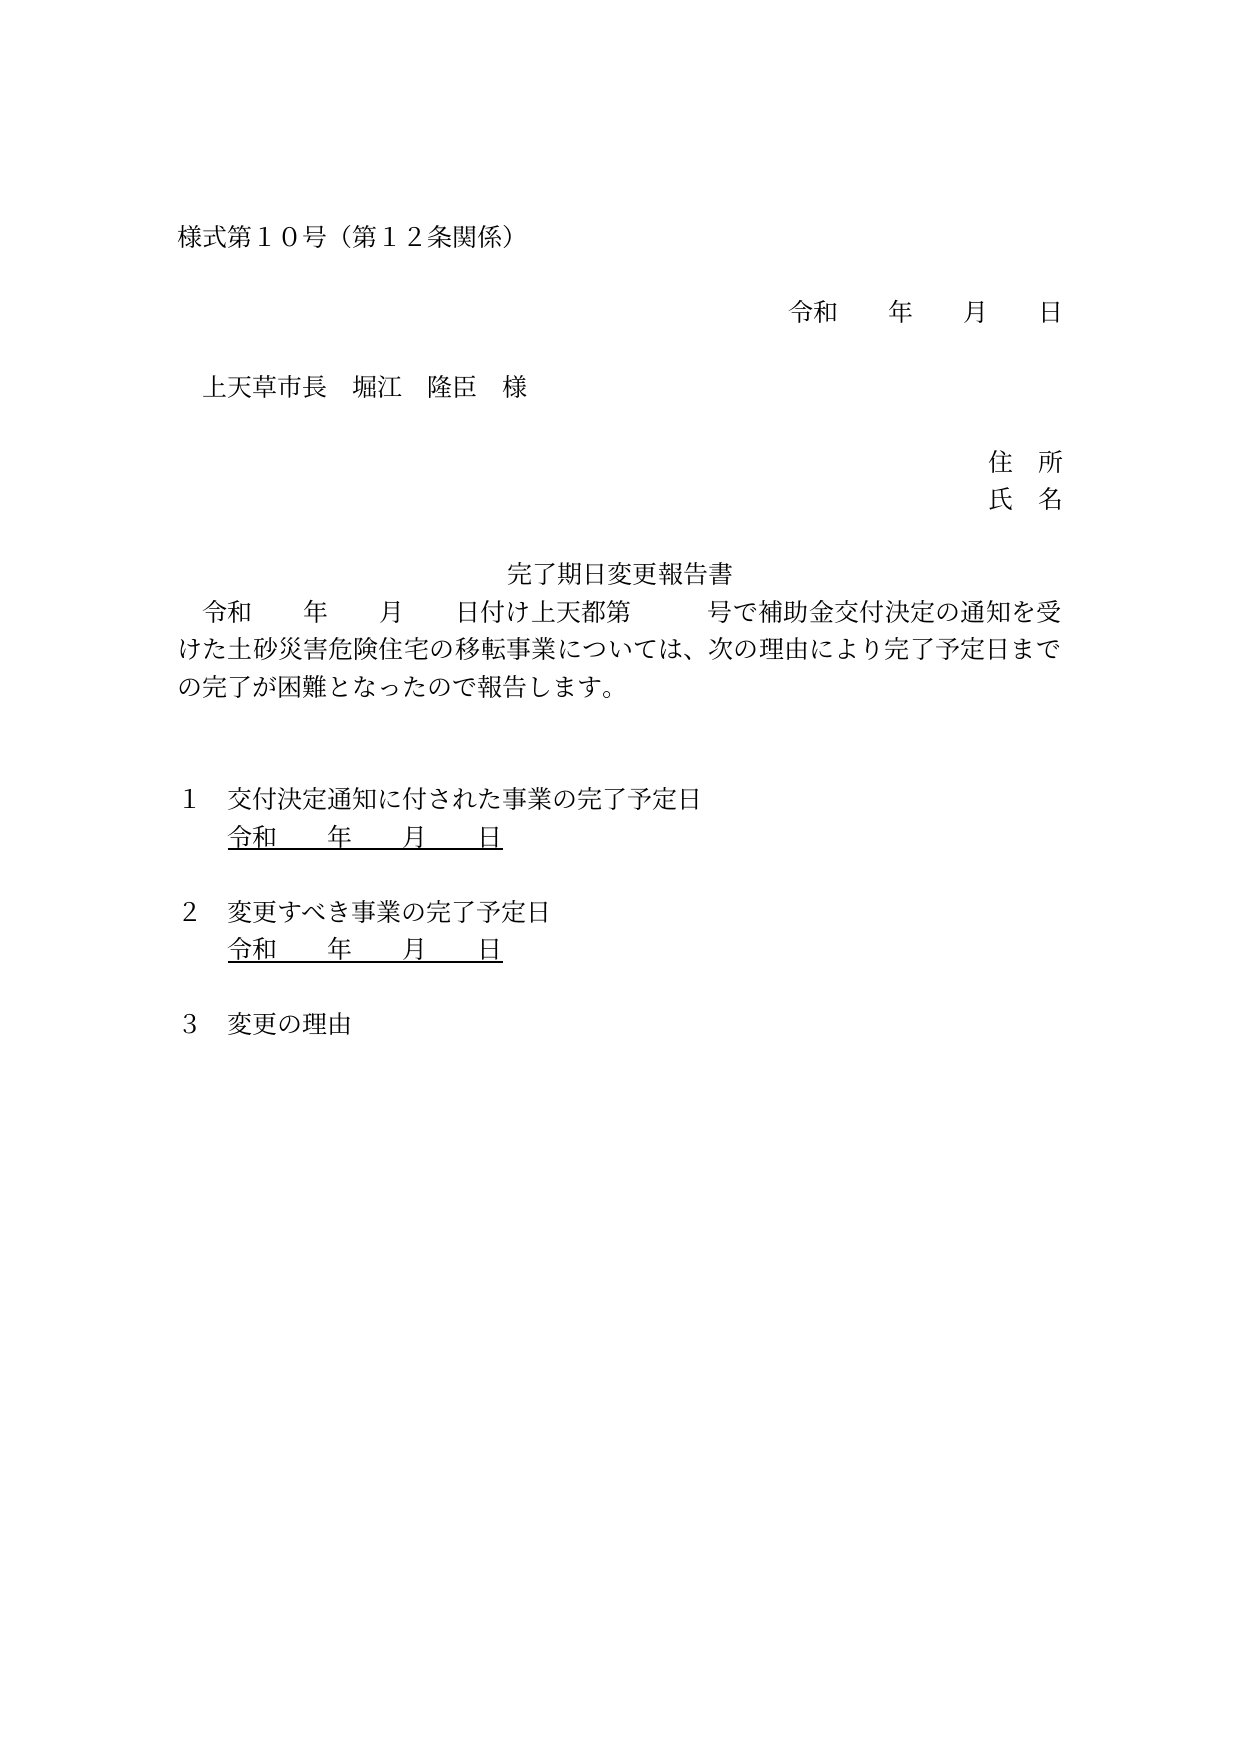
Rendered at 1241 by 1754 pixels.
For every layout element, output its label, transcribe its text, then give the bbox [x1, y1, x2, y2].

text １ 交付決定通知に付された事業の完了予定日 [177, 779, 1063, 817]
text 令和 年 月 日 [177, 817, 1063, 854]
text 上天草市長 堀江 隆臣 様 [177, 367, 1063, 404]
text 住 所 [177, 442, 1063, 479]
text 令和 年 月 日 [177, 929, 1063, 967]
text 氏 名 [177, 479, 1063, 517]
text ３ 変更の理由 [177, 1004, 1063, 1042]
text 令和 年 月 日付け上天都第 号で補助金交付決定の通知を受けた土砂災害危険住宅の移転事業については、次の理由により完了予定日までの完了が困難となったので報告します。 [177, 592, 1063, 704]
text 様式第１０号（第１２条関係） [177, 217, 1063, 254]
text 令和 年 月 日 [177, 292, 1063, 329]
text ２ 変更すべき事業の完了予定日 [177, 892, 1063, 929]
text 完了期日変更報告書 [177, 554, 1063, 592]
